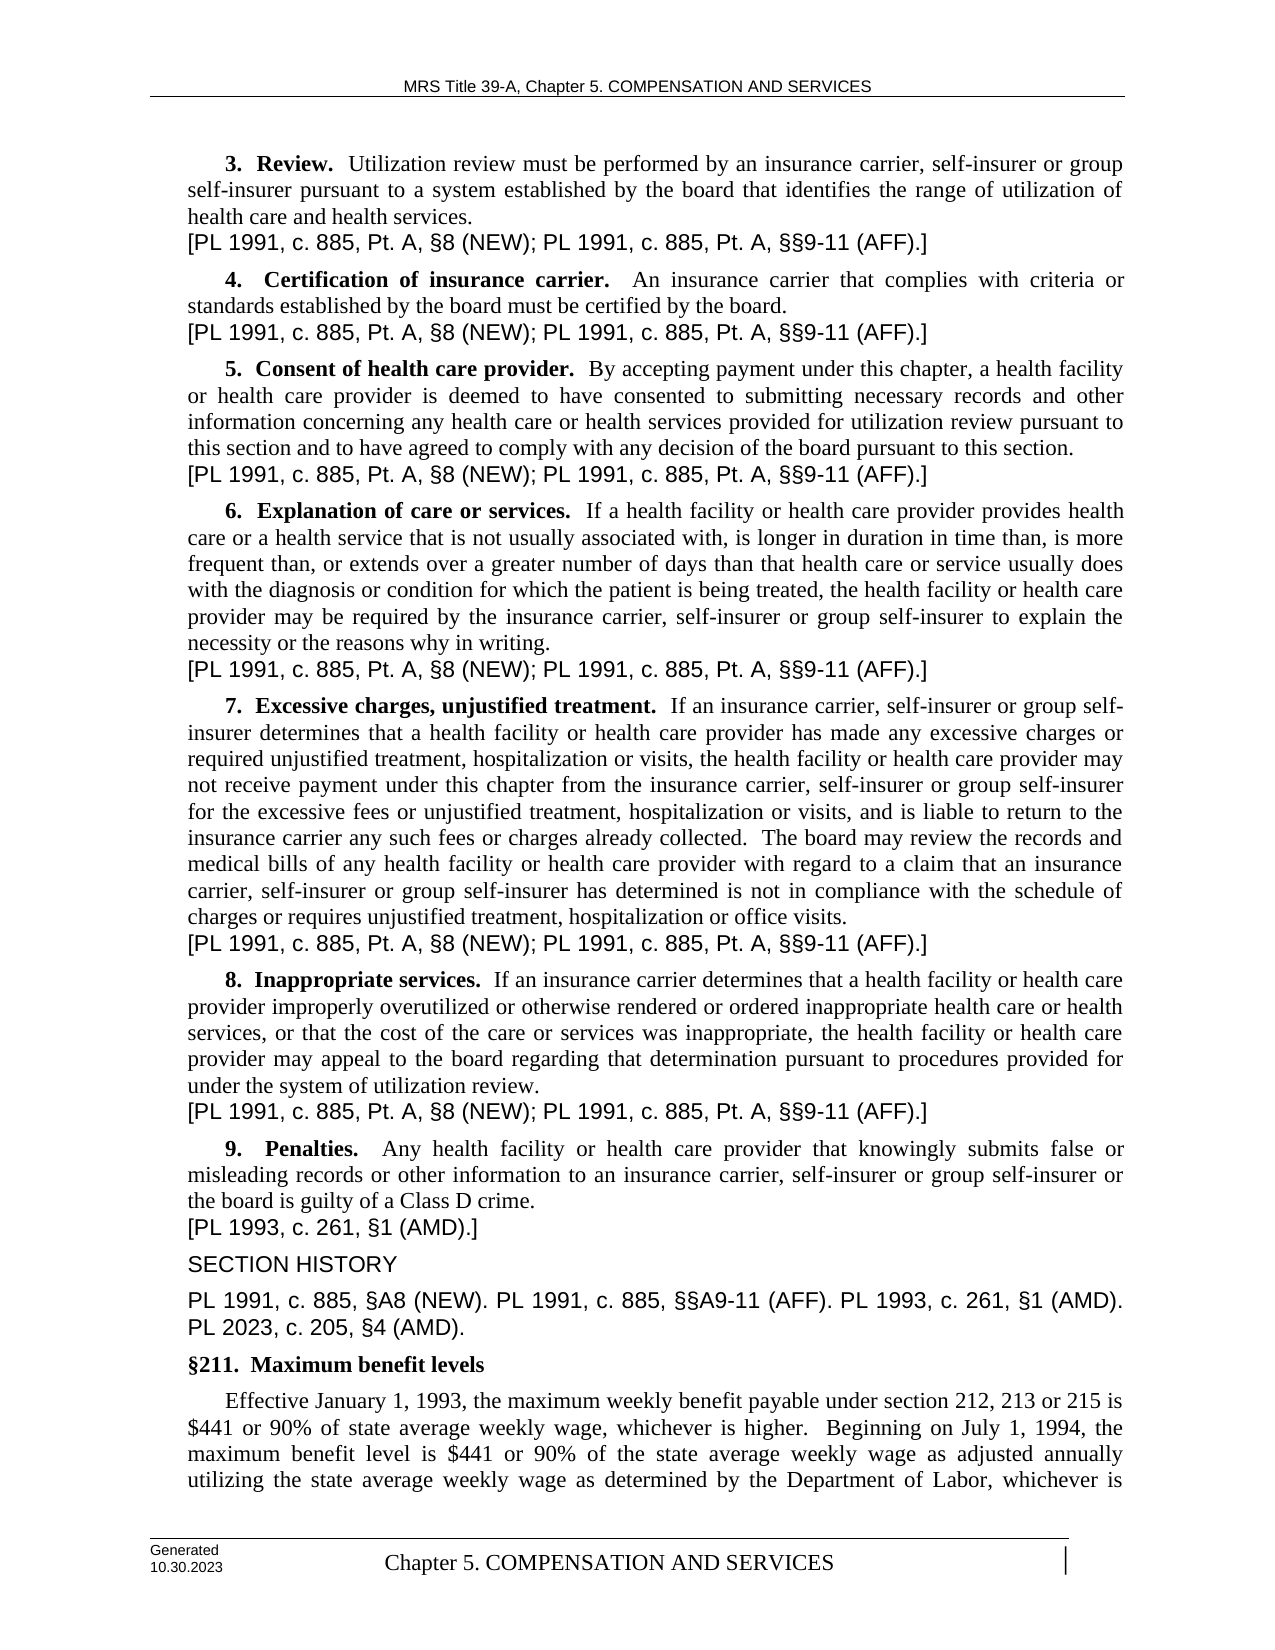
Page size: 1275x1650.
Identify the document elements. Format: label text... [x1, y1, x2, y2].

text [PL 1991, c. 885, Pt. A, §8 (NEW); PL 1991, c. 885, Pt. A, §§9-11 (AFF).] [187, 318, 1125, 345]
text 7. Excessive charges, unjustified treatment. If an insurance carrier, self-insurer or group self-insurer determines that a health facility or health care provider has made any excessive charges or required unjustified treatment, hospitalization or visits, the health facility or health care provider may not receive payment under this chapter from the insurance carrier, self-insurer or group self-insurer for the excessive fees or unjustified treatment, hospitalization or visits, and is liable to return to the insurance carrier any such fees or charges already collected. The board may review the records and medical bills of any health facility or health care provider with regard to a claim that an insurance carrier, self-insurer or group self-insurer has determined is not in compliance with the schedule of charges or requires unjustified treatment, hospitalization or office visits. [187, 692, 1125, 929]
text [PL 1991, c. 885, Pt. A, §8 (NEW); PL 1991, c. 885, Pt. A, §§9-11 (AFF).] [187, 1098, 1125, 1124]
text 6. Explanation of care or services. If a health facility or health care provider provides health care or a health service that is not usually associated with, is longer in duration in time than, is more frequent than, or extends over a greater number of days than that health care or service usually does with the diagnosis or condition for which the patient is being treated, the health facility or health care provider may be required by the insurance carrier, self-insurer or group self-insurer to explain the necessity or the reasons why in writing. [187, 497, 1125, 656]
text SECTION HISTORY [187, 1251, 1125, 1277]
text [PL 1991, c. 885, Pt. A, §8 (NEW); PL 1991, c. 885, Pt. A, §§9-11 (AFF).] [187, 229, 1125, 255]
text [PL 1991, c. 885, Pt. A, §8 (NEW); PL 1991, c. 885, Pt. A, §§9-11 (AFF).] [187, 461, 1125, 487]
text §211. Maximum benefit levels [187, 1351, 1125, 1377]
text [PL 1991, c. 885, Pt. A, §8 (NEW); PL 1991, c. 885, Pt. A, §§9-11 (AFF).] [187, 929, 1125, 956]
text PL 1991, c. 885, §A8 (NEW). PL 1991, c. 885, §§A9-11 (AFF). PL 1993, c. 261, §1 (AMD). PL 2023, c. 205, §4 (AMD). [187, 1287, 1125, 1340]
text 4. Certification of insurance carrier. An insurance carrier that complies with criteria or standards established by the board must be certified by the board. [187, 266, 1125, 318]
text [187, 1387, 1125, 1493]
text 3. Review. Utilization review must be performed by an insurance carrier, self-insurer or group self-insurer pursuant to a system established by the board that identifies the range of utilization of health care and health services. [187, 150, 1125, 229]
text [PL 1993, c. 261, §1 (AMD).] [187, 1214, 1125, 1240]
text 9. Penalties. Any health facility or health care provider that knowingly submits false or misleading records or other information to an insurance carrier, self-insurer or group self-insurer or the board is guilty of a Class D crime. [187, 1135, 1125, 1214]
text 8. Inappropriate services. If an insurance carrier determines that a health facility or health care provider improperly overutilized or otherwise rendered or ordered inappropriate health care or health services, or that the cost of the care or services was inappropriate, the health facility or health care provider may appeal to the board regarding that determination pursuant to procedures provided for under the system of utilization review. [187, 966, 1125, 1098]
text [PL 1991, c. 885, Pt. A, §8 (NEW); PL 1991, c. 885, Pt. A, §§9-11 (AFF).] [187, 656, 1125, 682]
text 5. Consent of health care provider. By accepting payment under this chapter, a health facility or health care provider is deemed to have consented to submitting necessary records and other information concerning any health care or health services provided for utilization review pursuant to this section and to have agreed to comply with any decision of the board pursuant to this section. [187, 355, 1125, 461]
